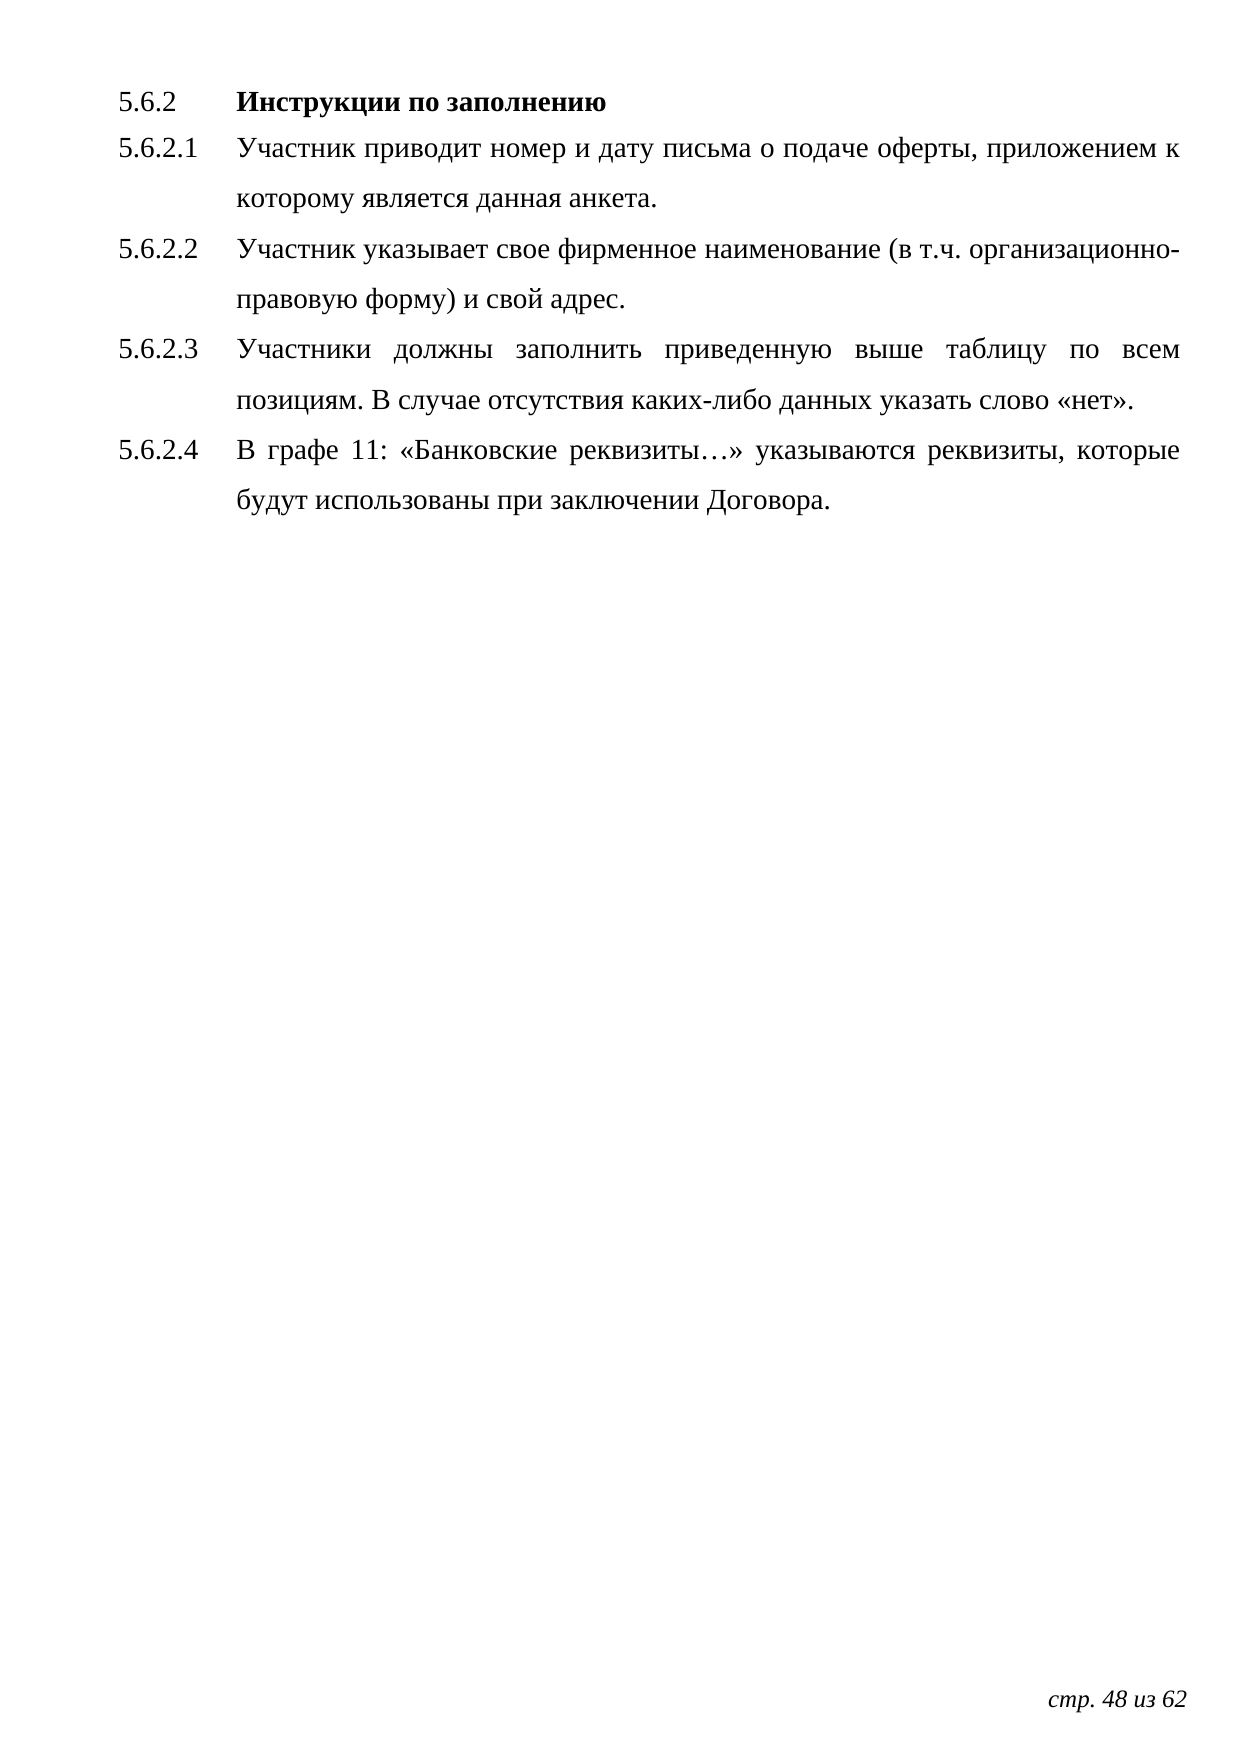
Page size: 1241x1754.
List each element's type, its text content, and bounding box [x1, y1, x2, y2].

text Участник приводит номер и дату письма о подаче оферты, приложением к которому является данная анкета. [118, 130, 1181, 214]
text Инструкции по заполнению [118, 84, 1181, 118]
text В графе 11: «Банковские реквизиты…» указываются реквизиты, которые будут использованы при заключении Договора. [118, 432, 1181, 516]
text Участники должны заполнить приведенную выше таблицу по всем позициям. В случае отсутствия каких-либо данных указать слово «нет». [118, 331, 1181, 415]
text Участник указывает свое фирменное наименование (в т.ч. организационно-правовую форму) и свой адрес. [118, 231, 1181, 315]
